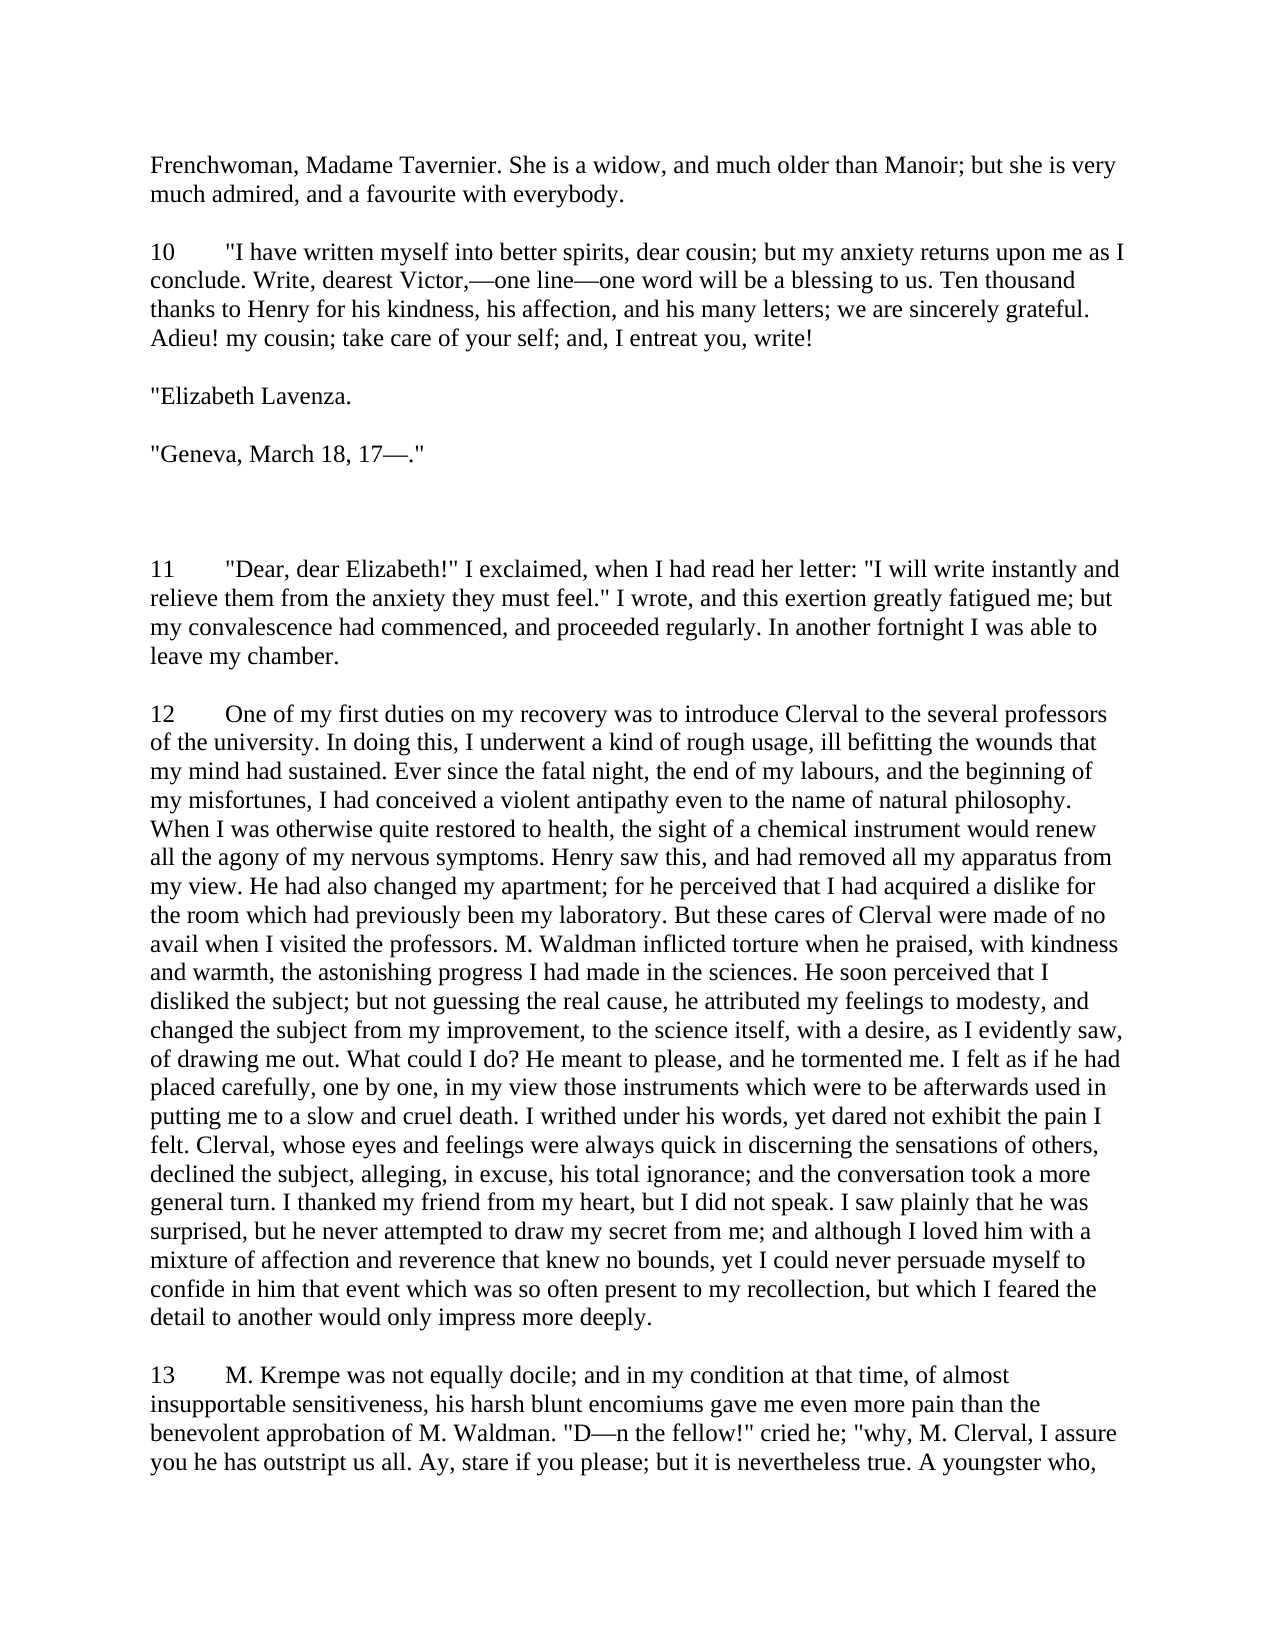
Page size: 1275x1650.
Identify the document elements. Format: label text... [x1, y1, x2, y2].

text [150, 1360, 1125, 1475]
text "Geneva, March 18, 17—." [150, 439, 1125, 467]
text 11 "Dear, dear Elizabeth!" I exclaimed, when I had read her letter: "I will write instantly and relieve them from the anxiety they must feel." I wrote, and this exertion greatly fatigued me; but my convalescence had commenced, and proceeded regularly. In another fortnight I was able to leave my chamber. [150, 554, 1125, 669]
text 12 One of my first duties on my recovery was to introduce Clerval to the several professors of the university. In doing this, I underwent a kind of rough usage, ill befitting the wounds that my mind had sustained. Ever since the fatal night, the end of my labours, and the beginning of my misfortunes, I had conceived a violent antipathy even to the name of natural philosophy. When I was otherwise quite restored to health, the sight of a chemical instrument would renew all the agony of my nervous symptoms. Henry saw this, and had removed all my apparatus from my view. He had also changed my apartment; for he perceived that I had acquired a dislike for the room which had previously been my laboratory. But these cares of Clerval were made of no avail when I visited the professors. M. Waldman inflicted torture when he praised, with kindness and warmth, the astonishing progress I had made in the sciences. He soon perceived that I disliked the subject; but not guessing the real cause, he attributed my feelings to modesty, and changed the subject from my improvement, to the science itself, with a desire, as I evidently saw, of drawing me out. What could I do? He meant to please, and he tormented me. I felt as if he had placed carefully, one by one, in my view those instruments which were to be afterwards used in putting me to a slow and cruel death. I writhed under his words, yet dared not exhibit the pain I felt. Clerval, whose eyes and feelings were always quick in discerning the sensations of others, declined the subject, alleging, in excuse, his total ignorance; and the conversation took a more general turn. I thanked my friend from my heart, but I did not speak. I saw plainly that he was surprised, but he never attempted to draw my secret from me; and although I loved him with a mixture of affection and reverence that knew no bounds, yet I could never persuade myself to confide in him that event which was so often present to my recollection, but which I feared the detail to another would only impress more deeply. [150, 699, 1125, 1331]
text 10 "I have written myself into better spirits, dear cousin; but my anxiety returns upon me as I conclude. Write, dearest Victor,—one line—one word will be a blessing to us. Ten thousand thanks to Henry for his kindness, his affection, and his many letters; we are sincerely grateful. Adieu! my cousin; take care of your self; and, I entreat you, write! [150, 237, 1125, 352]
text "Elizabeth Lavenza. [150, 381, 1125, 409]
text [150, 150, 1125, 207]
